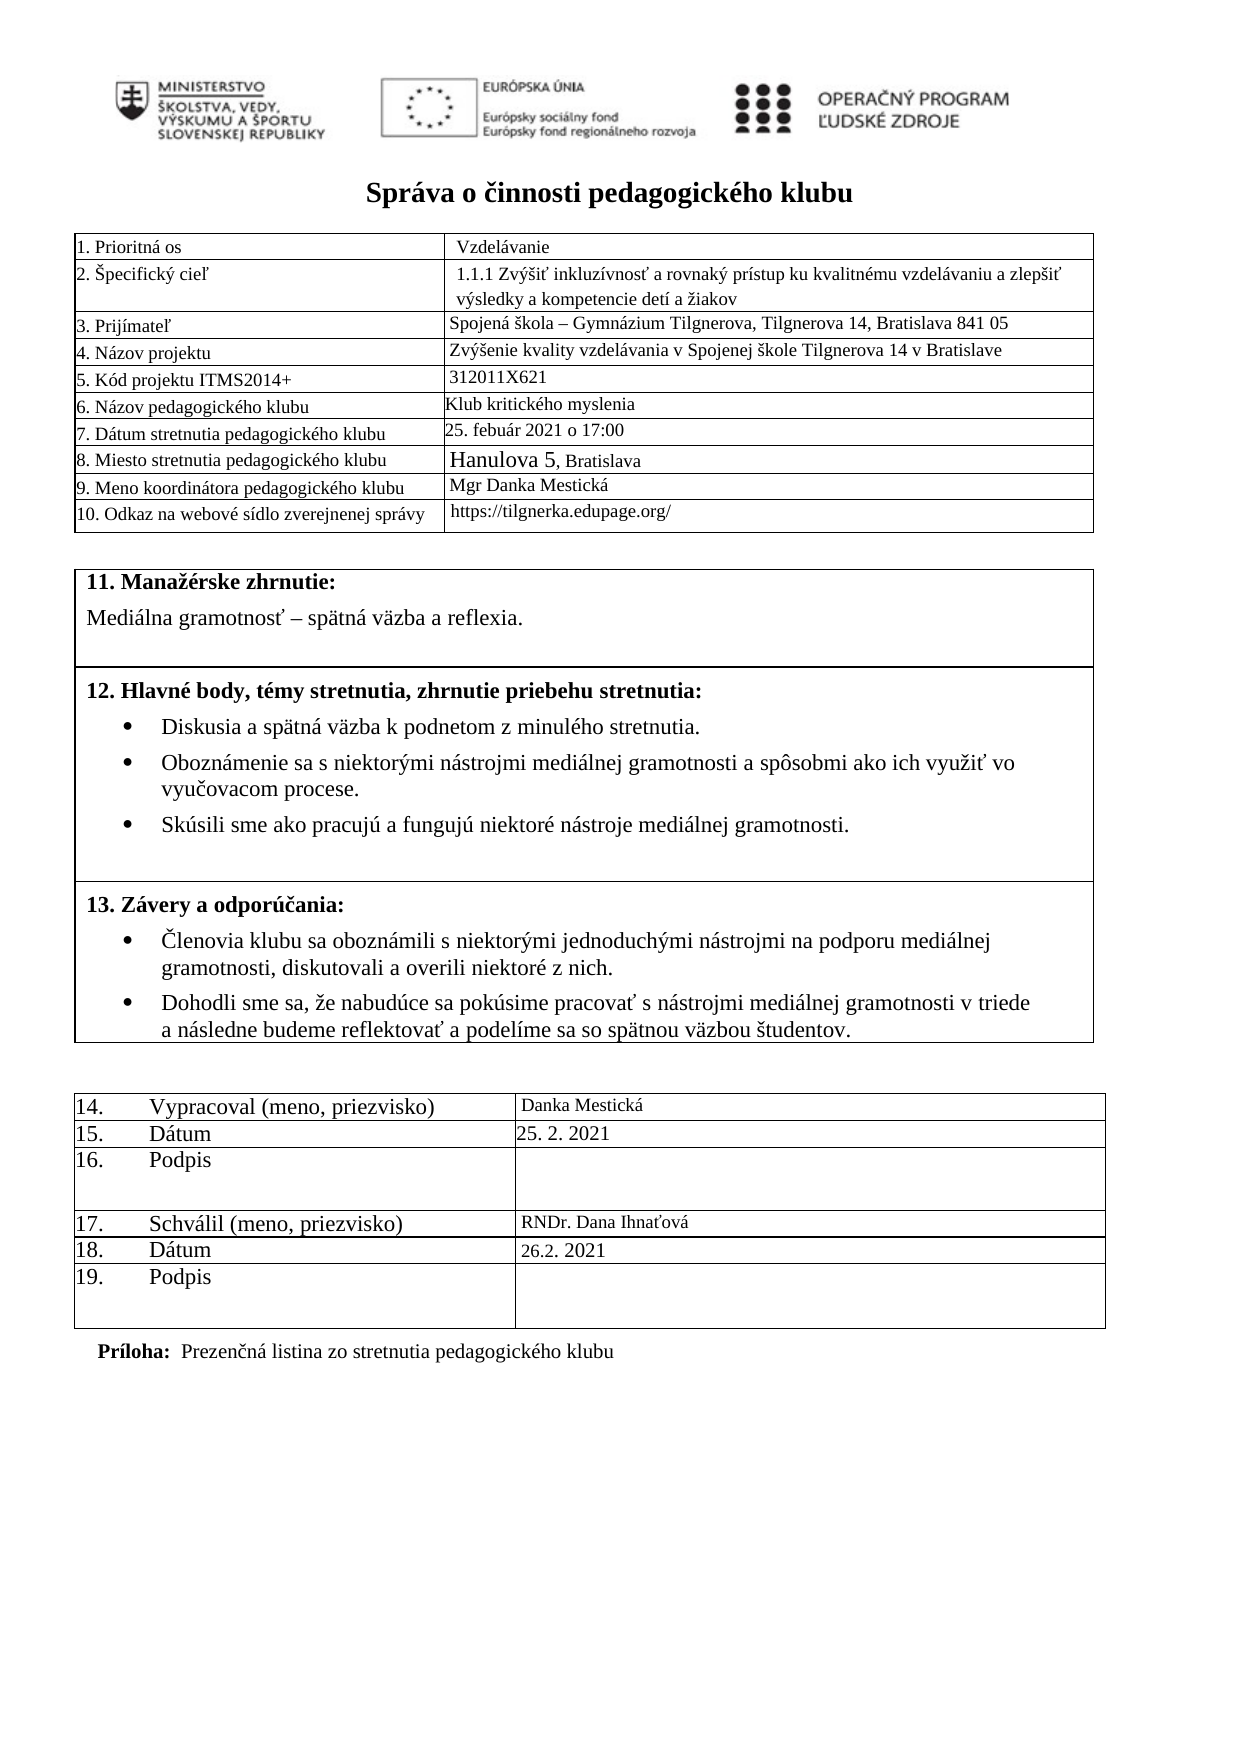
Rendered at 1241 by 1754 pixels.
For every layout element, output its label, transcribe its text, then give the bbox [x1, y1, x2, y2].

picture [115, 75, 1010, 143]
table_header Danka Mestická [516, 1094, 1105, 1120]
table_cell [516, 1264, 1105, 1328]
table_cell 13. Závery a odporúčania: Členovia klubu sa oboznámili s niektorými jednoduchými nástrojmi na podporu mediálnej gramotnosti, diskutovali a overili niektoré z nich. Dohodli sme sa, že nabudúce sa pokúsime pracovať s nástrojmi mediálnej gramotnosti v triede a následne budeme reflektovať a podelíme sa so spätnou väzbou študentov. [76, 882, 1093, 1042]
table_header Vzdelávanie [445, 234, 1093, 258]
table_cell 9. Meno koordinátora pedagogického klubu [76, 474, 444, 499]
table_cell 1.1.1 Zvýšiť inkluzívnosť a rovnaký prístup ku kvalitnému vzdelávaniu a zlepšiť výsledky a kompetencie detí a žiakov [445, 260, 1093, 311]
table_cell 4. Názov projektu [76, 339, 444, 365]
table_cell Hanulova 5, Bratislava [445, 446, 1093, 472]
table_cell 2. Špecifický cieľ [76, 260, 444, 311]
table_cell [516, 1148, 1105, 1210]
table_cell 3. Prijímateľ [76, 312, 444, 338]
table_cell Mgr Danka Mestická [445, 474, 1093, 499]
table_cell Zvýšenie kvality vzdelávania v Spojenej škole Tilgnerova 14 v Bratislave [445, 339, 1093, 365]
table_cell 19. Podpis [75, 1264, 515, 1328]
table_header 11. Manažérske zhrnutie: Mediálna gramotnosť – spätná väzba a reflexia. [76, 570, 1093, 666]
table_cell 5. Kód projektu ITMS2014+ [76, 366, 444, 392]
table_cell 17. Schválil (meno, priezvisko) [75, 1211, 515, 1236]
table_cell 18. Dátum [75, 1238, 515, 1263]
table_cell 8. Miesto stretnutia pedagogického klubu [76, 446, 444, 472]
table_cell 15. Dátum [75, 1121, 515, 1147]
text Príloha: Prezenčná listina zo stretnutia pedagogického klubu [97, 1311, 1165, 1363]
table_cell Spojená škola – Gymnázium Tilgnerova, Tilgnerova 14, Bratislava 841 05 [445, 312, 1093, 338]
table_cell 7. Dátum stretnutia pedagogického klubu [76, 419, 444, 445]
table_cell 25. 2. 2021 [516, 1121, 1105, 1147]
table_cell 26.2. 2021 [516, 1238, 1105, 1263]
table_cell 6. Názov pedagogického klubu [76, 393, 444, 418]
table_cell https://tilgnerka.edupage.org/ [445, 500, 1093, 532]
table_cell 10. Odkaz na webové sídlo zverejnenej správy [76, 500, 444, 532]
table_cell 312011X621 [445, 366, 1093, 392]
table_cell Klub kritického myslenia [445, 393, 1093, 418]
subtitle Správa o činnosti pedagogického klubu [324, 176, 895, 209]
table_header 14. Vypracoval (meno, priezvisko) [75, 1094, 515, 1120]
table_header 1. Prioritná os [76, 234, 444, 258]
table_cell RNDr. Dana Ihnaťová [516, 1211, 1105, 1236]
table_cell 12. Hlavné body, témy stretnutia, zhrnutie priebehu stretnutia: Diskusia a spätná väzba k podnetom z minulého stretnutia. Oboznámenie sa s niektorými nástrojmi mediálnej gramotnosti a spôsobmi ako ich využiť vo vyučovacom procese. Skúsili sme ako pracujú a fungujú niektoré nástroje mediálnej gramotnosti. [76, 668, 1093, 881]
table_cell 25. febuár 2021 o 17:00 [445, 419, 1093, 445]
table_cell 16. Podpis [75, 1148, 515, 1210]
